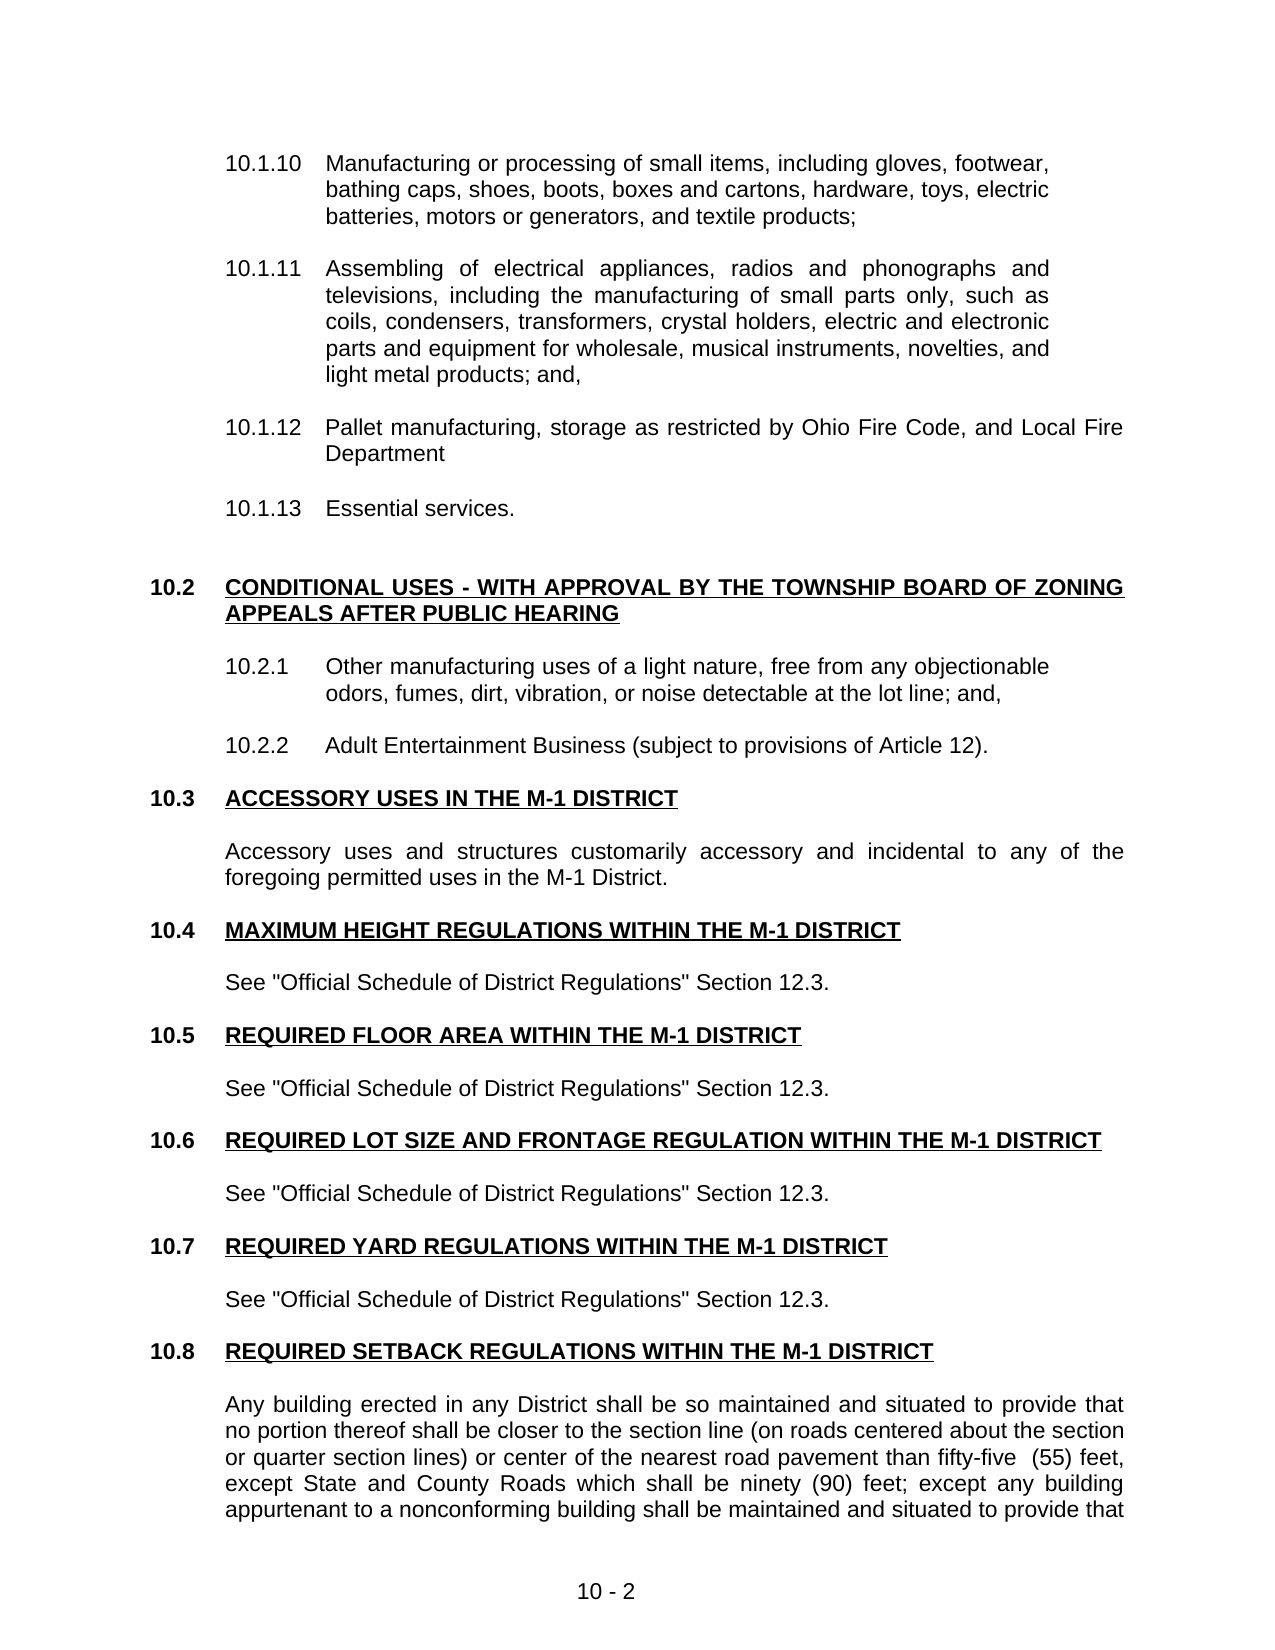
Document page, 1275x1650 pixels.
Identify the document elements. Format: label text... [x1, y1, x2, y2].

text 10.2.2 Adult Entertainment Business (subject to provisions of Article 12). [150, 732, 1125, 758]
text See "Official Schedule of District Regulations" Section 12.3. [225, 1075, 1125, 1101]
text 10.3 ACCESSORY USES IN THE M-1 DISTRICT [150, 785, 1125, 811]
text See "Official Schedule of District Regulations" Section 12.3. [225, 1286, 1125, 1312]
text 10.5 REQUIRED FLOOR AREA WITHIN THE M-1 DISTRICT [150, 1022, 1125, 1048]
text Accessory uses and structures customarily accessory and incidental to any of the foregoing permitted uses in the M-1 District. [225, 838, 1125, 890]
text 10.2.1 Other manufacturing uses of a light nature, free from any objectionable odors, fumes, dirt, vibration, or noise detectable at the lot line; and, [225, 653, 1050, 706]
text 10.1.12 Pallet manufacturing, storage as restricted by Ohio Fire Code, and Local Fire Department [150, 413, 1125, 466]
text See "Official Schedule of District Regulations" Section 12.3. [225, 969, 1125, 996]
text 10.7 REQUIRED YARD REGULATIONS WITHIN THE M-1 DISTRICT [150, 1233, 1125, 1259]
text 10.1.13 Essential services. [150, 495, 1125, 521]
text 10.8 REQUIRED SETBACK REGULATIONS WITHIN THE M-1 DISTRICT [150, 1338, 1125, 1365]
text See "Official Schedule of District Regulations" Section 12.3. [225, 1180, 1125, 1207]
text 10.2 CONDITIONAL USES - WITH APPROVAL BY THE TOWNSHIP BOARD OF ZONING APPEALS AFTER PUBLIC HEARING [150, 574, 1125, 627]
text 10.1.11 Assembling of electrical appliances, radios and phonographs and televisions, including the manufacturing of small parts only, such as coils, condensers, transformers, crystal holders, electric and electronic parts and equipment for wholesale, musical instruments, novelties, and light metal products; and, [225, 255, 1050, 387]
text 10.4 MAXIMUM HEIGHT REGULATIONS WITHIN THE M-1 DISTRICT [150, 917, 1125, 943]
text 10.1.10 Manufacturing or processing of small items, including gloves, footwear, bathing caps, shoes, boots, boxes and cartons, hardware, toys, electric batteries, motors or generators, and textile products; [225, 150, 1050, 229]
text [225, 1391, 1125, 1523]
text 10.6 REQUIRED SIZE AND FRONTAGE REGULATION WITHIN THE M-1 DISTRICT [150, 1127, 1125, 1154]
